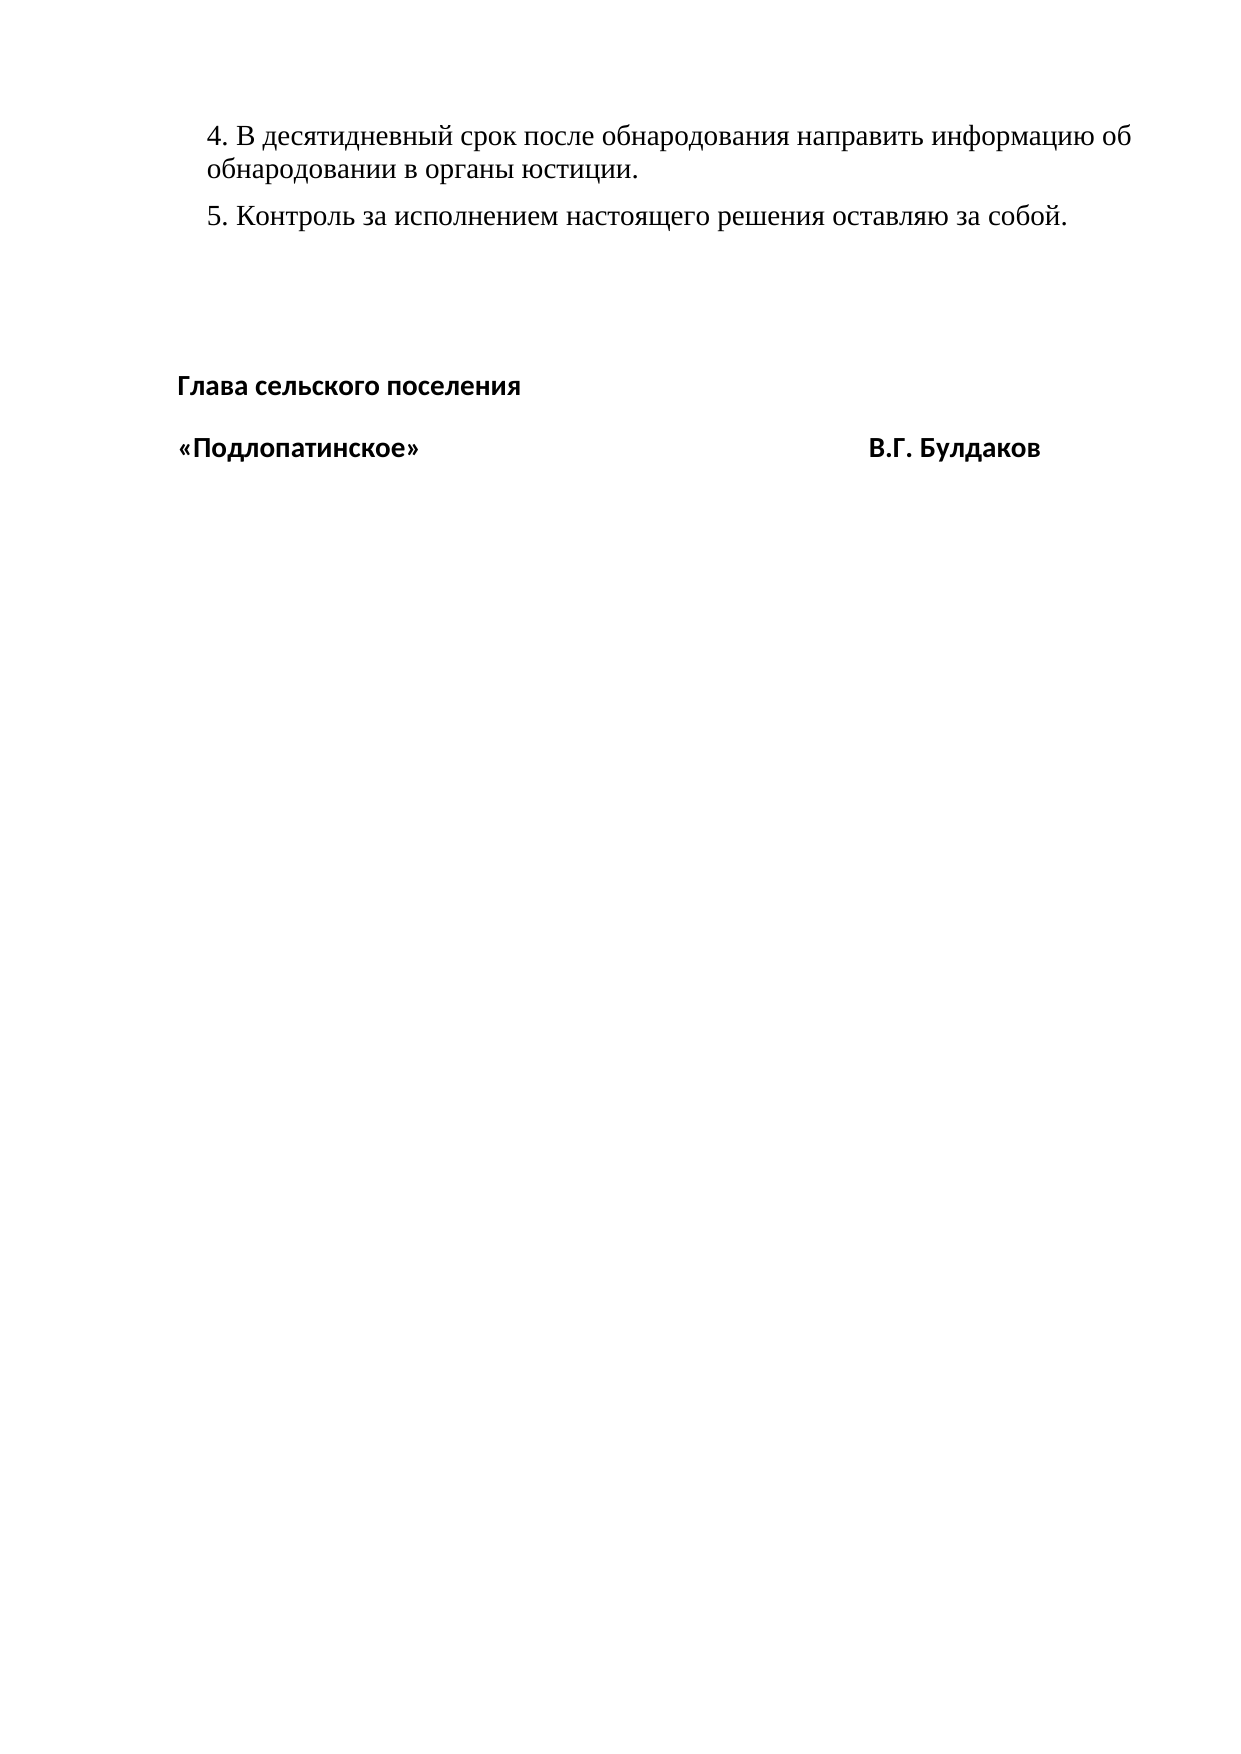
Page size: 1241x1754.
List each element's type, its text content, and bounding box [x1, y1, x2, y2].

text «Подлопатинское» В.Г. Булдаков [177, 429, 1152, 465]
text 5. Контроль за исполнением настоящего решения оставляю за собой. [207, 198, 1152, 231]
text 4. В десятидневный срок после обнародования направить информацию об обнародовании в органы юстиции. [207, 118, 1152, 185]
text Глава сельского поселения [177, 367, 1152, 403]
